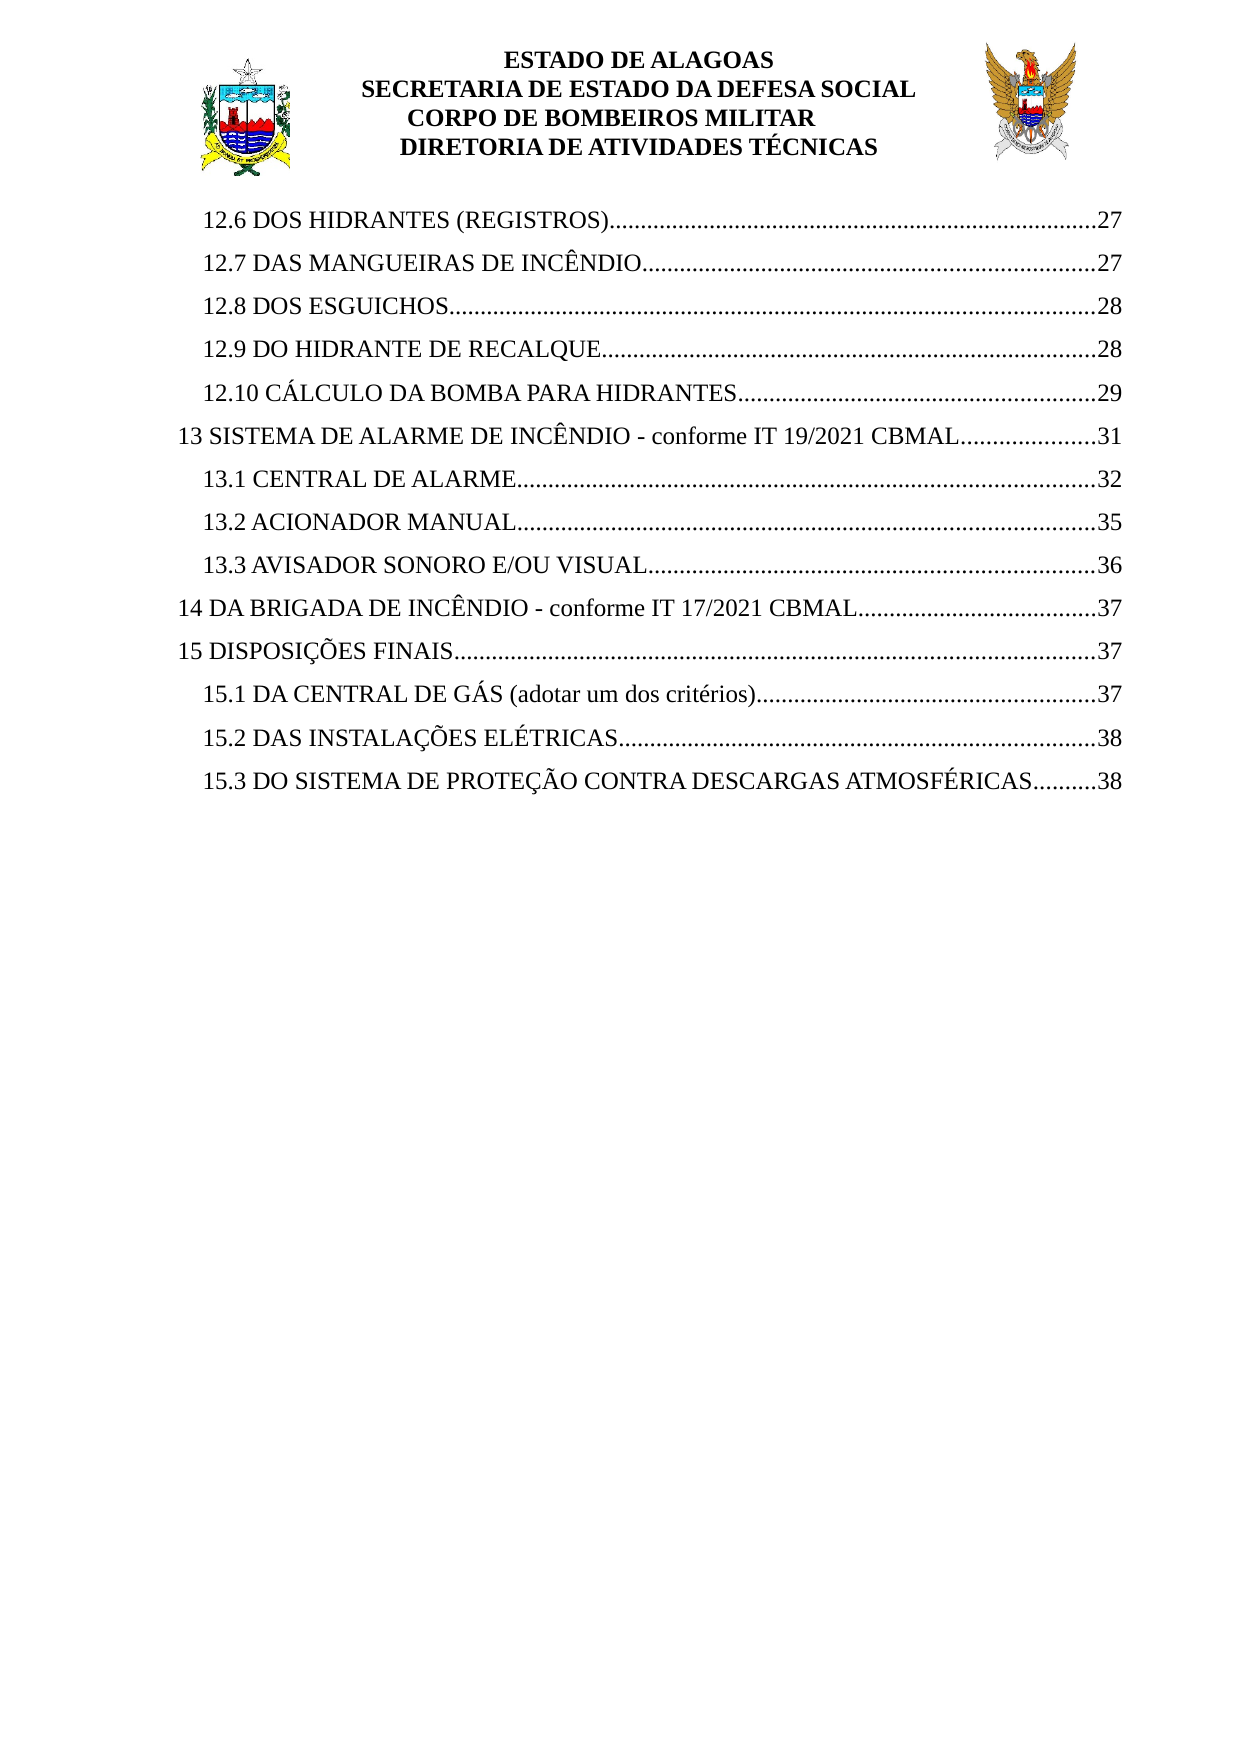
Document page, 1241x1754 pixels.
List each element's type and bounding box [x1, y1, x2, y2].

picture [975, 36, 1086, 170]
picture [199, 58, 290, 174]
